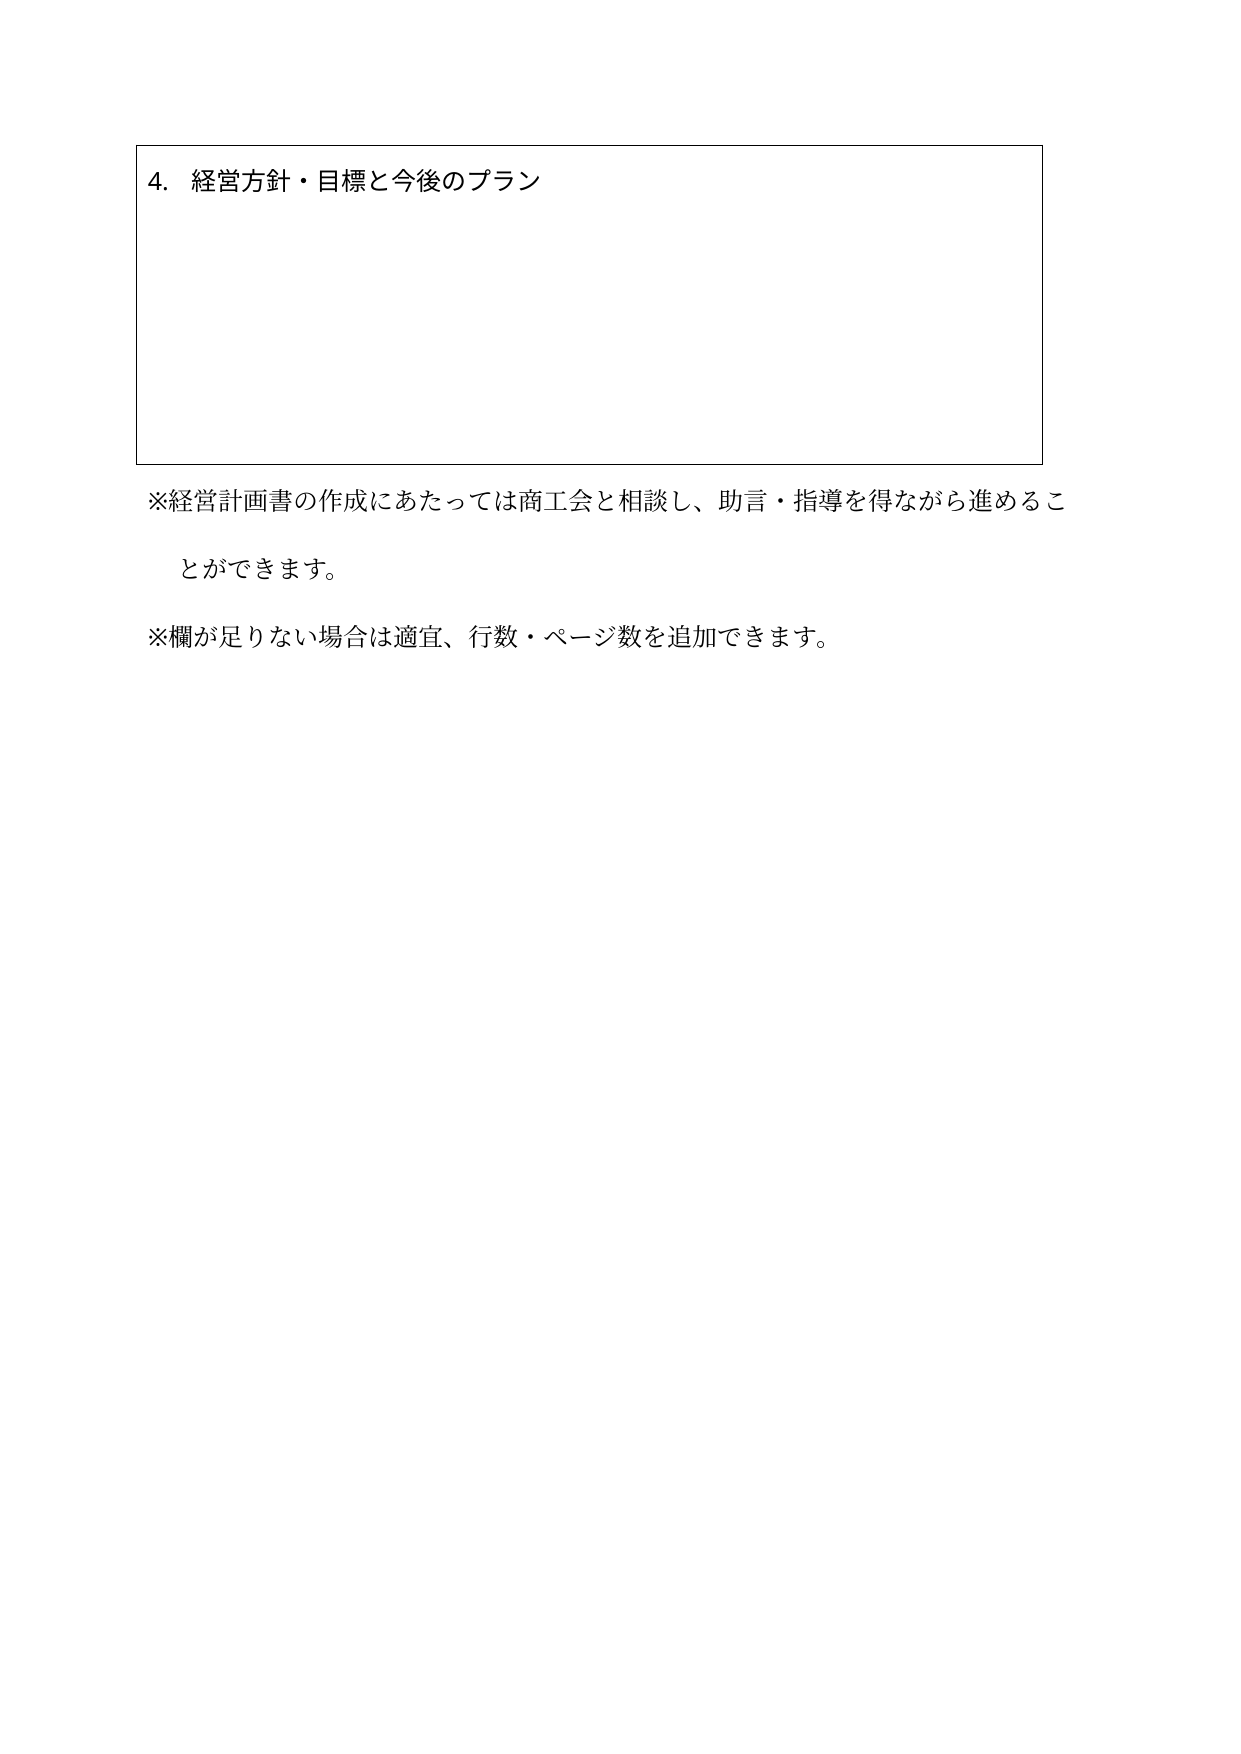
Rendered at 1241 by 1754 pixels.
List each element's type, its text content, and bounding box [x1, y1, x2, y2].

table_cell 経営方針・目標と今後のプラン [137, 146, 1042, 464]
text ※欄が足りない場合は適宜、行数・ページ数を追加できます。 [148, 602, 1078, 670]
text ※経営計画書の作成にあたっては商工会と相談し、助言・指導を得ながら進めることができます。 [148, 465, 1078, 602]
